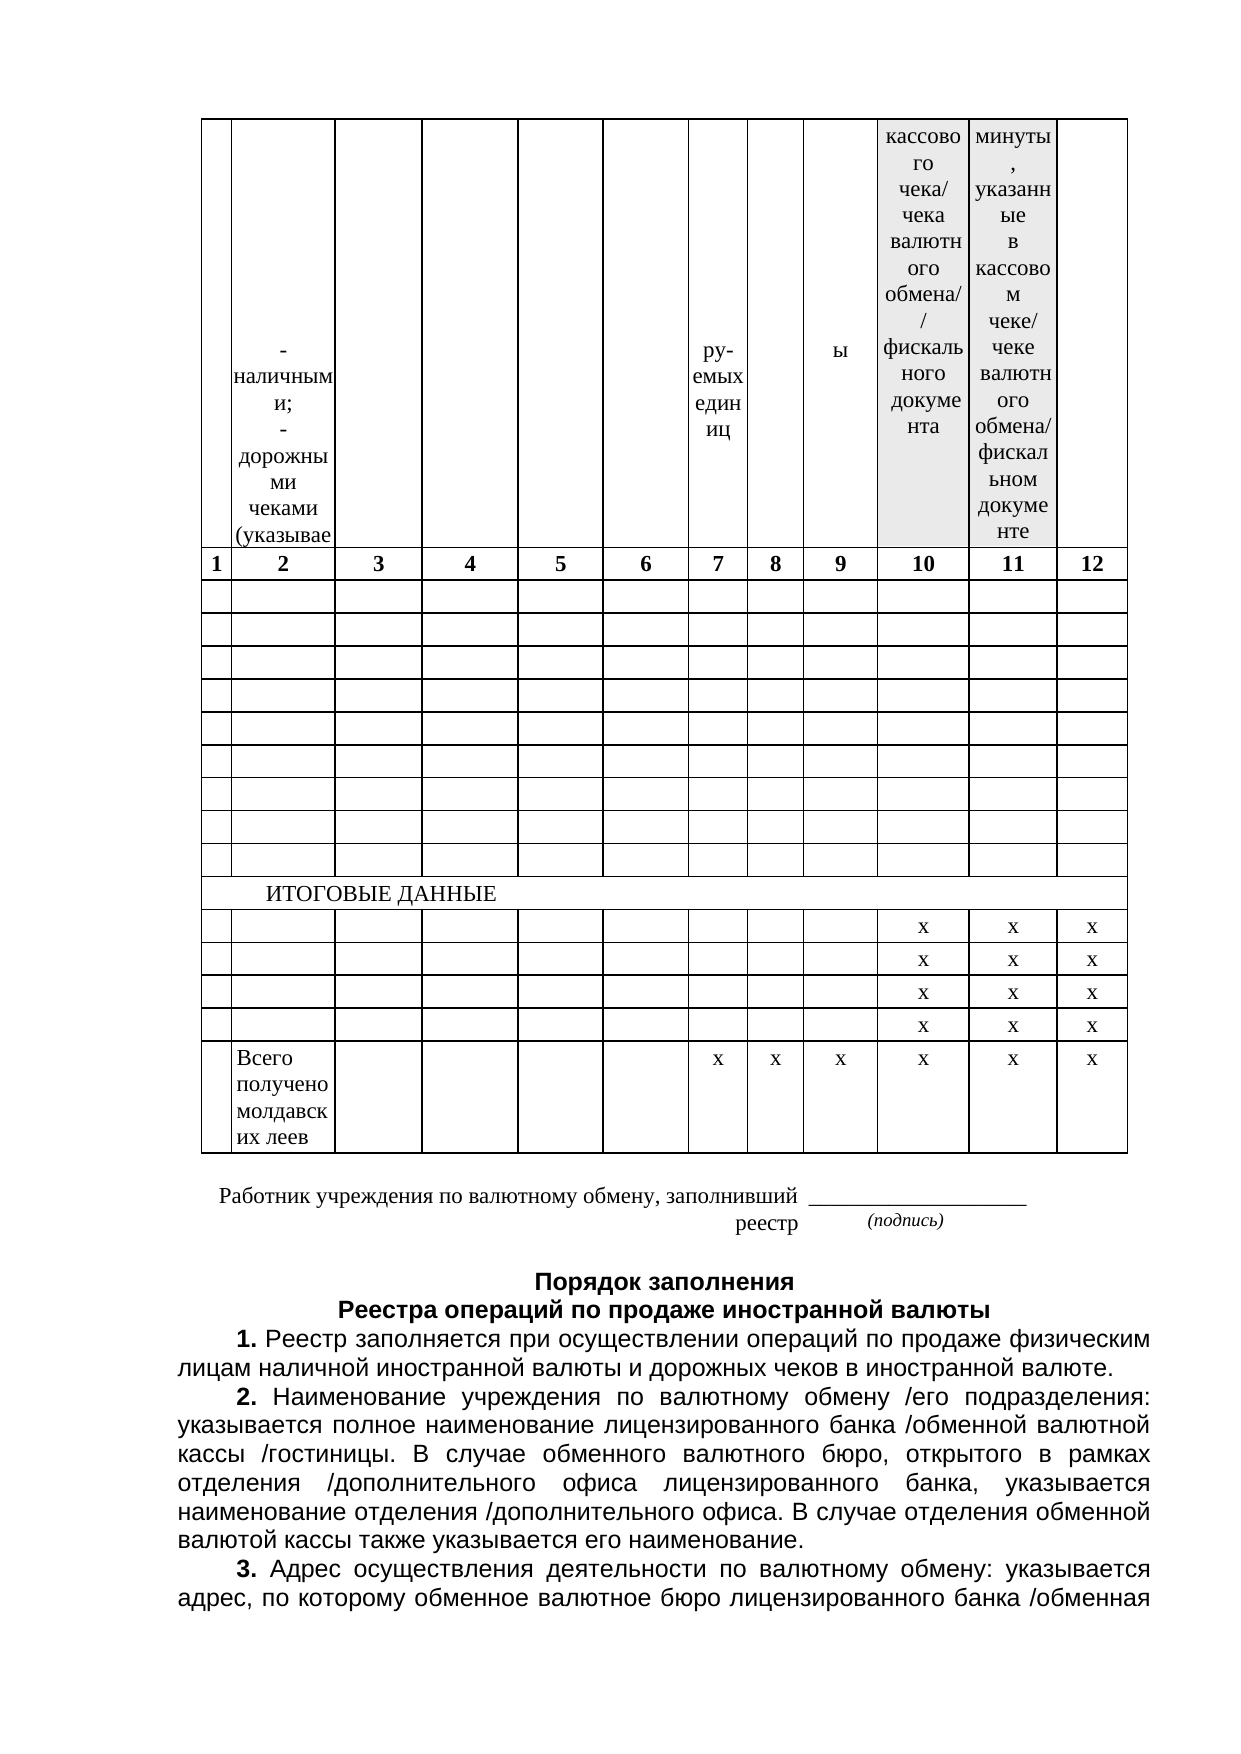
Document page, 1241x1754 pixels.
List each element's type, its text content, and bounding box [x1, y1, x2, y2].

table_cell [878, 844, 968, 876]
table_cell [336, 778, 421, 810]
table_cell [970, 680, 1056, 711]
table_cell [202, 1009, 231, 1040]
table_cell [804, 713, 877, 744]
table_cell [804, 778, 877, 810]
table_cell [232, 1009, 334, 1040]
table_cell [970, 811, 1056, 843]
table_cell [232, 844, 334, 876]
table_cell [202, 976, 231, 1007]
table_cell x [970, 1009, 1056, 1040]
table_cell [689, 581, 747, 612]
table_cell [423, 713, 517, 744]
table_cell [202, 811, 231, 843]
table_cell [336, 811, 421, 843]
table_cell [519, 614, 602, 645]
table_cell x [970, 910, 1056, 941]
table_cell [1058, 581, 1127, 612]
table_cell x [1058, 1009, 1127, 1040]
table_cell [232, 680, 334, 711]
table_cell 2 [232, 548, 334, 579]
table_cell [1058, 746, 1127, 777]
table_cell 8 [748, 548, 803, 579]
table_cell [519, 680, 602, 711]
table_cell [423, 581, 517, 612]
table_cell x [970, 976, 1056, 1007]
table_cell [202, 1042, 231, 1152]
text 2. Наименование учреждения по валютному обмену /его подразделения: указывается полное наименование лицензированного банка /обменной валютной кассы /гостиницы. В случае обменного валютного бюро, открытого в рамках отделения /дополнительного офиса лицензированного банка, указывается наименование отделения /дополнительного офиса. В случае отделения обменной валютой кассы также указывается его наименование. [177, 1381, 1152, 1554]
table_cell 6 [604, 548, 688, 579]
table_cell Работник учреждения по валютному обмену, заполнивший реестр [202, 1154, 803, 1238]
table_cell [232, 746, 334, 777]
table_cell [689, 976, 747, 1007]
table_cell [232, 910, 334, 941]
table_cell [804, 614, 877, 645]
table_cell [748, 844, 803, 876]
table_cell x [1058, 943, 1127, 974]
table_cell [423, 1042, 517, 1152]
table_cell [878, 614, 968, 645]
table_cell [689, 713, 747, 744]
table_cell 5 [519, 548, 602, 579]
table_cell [748, 778, 803, 810]
table_cell x [1058, 910, 1127, 941]
table_cell 10 [878, 548, 968, 579]
table_cell [519, 844, 602, 876]
table_cell [804, 811, 877, 843]
table_cell [1058, 778, 1127, 810]
table_cell [748, 943, 803, 974]
table_cell x [970, 1042, 1056, 1152]
table_cell [604, 976, 688, 1007]
text 1. Реестр заполняется при осуществлении операций по продаже физическим лицам наличной иностранной валюты и дорожных чеков в иностранной валюте. [177, 1324, 1152, 1381]
table_cell [970, 746, 1056, 777]
table_cell [423, 746, 517, 777]
table_cell [232, 778, 334, 810]
table_cell [336, 943, 421, 974]
table_cell [232, 811, 334, 843]
table_cell [689, 778, 747, 810]
table_cell [423, 943, 517, 974]
table_cell [423, 1009, 517, 1040]
table_cell [1058, 680, 1127, 711]
table_cell [748, 811, 803, 843]
table_cell [689, 746, 747, 777]
table_cell [423, 647, 517, 678]
table_cell [604, 746, 688, 777]
table_cell [604, 910, 688, 941]
table_cell [232, 943, 334, 974]
table_cell [519, 647, 602, 678]
table_cell [519, 713, 602, 744]
table_cell [232, 647, 334, 678]
table_cell [604, 811, 688, 843]
table_cell [604, 844, 688, 876]
table_cell [519, 976, 602, 1007]
table_cell 7 [689, 548, 747, 579]
table_cell [336, 844, 421, 876]
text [177, 1554, 1152, 1611]
table_cell [336, 746, 421, 777]
table_cell [336, 910, 421, 941]
table_cell [970, 581, 1056, 612]
table_cell [423, 614, 517, 645]
table_cell x [878, 943, 968, 974]
table_cell [748, 680, 803, 711]
table_cell [689, 1009, 747, 1040]
table_cell [336, 614, 421, 645]
table_cell [804, 943, 877, 974]
table_cell [1058, 614, 1127, 645]
table_cell [604, 680, 688, 711]
table_cell [748, 1009, 803, 1040]
table_cell [519, 581, 602, 612]
table_cell [336, 581, 421, 612]
table_cell [970, 844, 1056, 876]
table_cell [804, 1009, 877, 1040]
table_cell [804, 976, 877, 1007]
table_cell [804, 910, 877, 941]
table_cell Всего получено молдавских леев [232, 1042, 334, 1152]
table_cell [970, 120, 1056, 546]
table_cell [423, 976, 517, 1007]
table_cell [423, 680, 517, 711]
table_cell 3 [336, 548, 421, 579]
table_cell [1058, 811, 1127, 843]
table_cell [1058, 647, 1127, 678]
text Реестра операций по продаже иностранной валюты [177, 1295, 1152, 1324]
table_cell 12 [1058, 548, 1127, 579]
table_cell [604, 614, 688, 645]
table_cell [202, 713, 231, 744]
table_cell x [689, 1042, 747, 1152]
table_cell ___________________ (подпись) [804, 1154, 1127, 1238]
table_cell [748, 976, 803, 1007]
table_cell [232, 713, 334, 744]
table_cell [604, 581, 688, 612]
table_cell [202, 581, 231, 612]
table_cell x [878, 976, 968, 1007]
table_cell [878, 647, 968, 678]
table_cell [423, 811, 517, 843]
table_cell [878, 811, 968, 843]
table_cell [748, 581, 803, 612]
table_cell [604, 778, 688, 810]
table_cell [232, 976, 334, 1007]
table_cell [748, 746, 803, 777]
table_cell [519, 811, 602, 843]
table_cell [604, 1009, 688, 1040]
table_cell [519, 910, 602, 941]
table_cell [604, 943, 688, 974]
table_cell x [748, 1042, 803, 1152]
table_cell [748, 614, 803, 645]
table_cell [748, 910, 803, 941]
table_cell [689, 943, 747, 974]
table_cell [519, 778, 602, 810]
table_cell x [804, 1042, 877, 1152]
table_cell [1058, 713, 1127, 744]
text Порядок заполнения [177, 1266, 1152, 1295]
table_cell [232, 581, 334, 612]
table_cell [689, 647, 747, 678]
table_cell 9 [804, 548, 877, 579]
table_cell [689, 844, 747, 876]
table_cell [604, 713, 688, 744]
table_cell [202, 647, 231, 678]
table_cell [878, 680, 968, 711]
table_cell [202, 746, 231, 777]
table_cell [336, 713, 421, 744]
table_cell [519, 1009, 602, 1040]
table_cell [202, 910, 231, 941]
table_cell [423, 778, 517, 810]
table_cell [878, 120, 968, 546]
table_cell x [1058, 1042, 1127, 1152]
table_cell [689, 614, 747, 645]
table_cell x [1058, 976, 1127, 1007]
table_cell [804, 680, 877, 711]
table_cell [604, 647, 688, 678]
table_cell [1058, 844, 1127, 876]
table_cell 1 [202, 548, 231, 579]
table_cell [689, 811, 747, 843]
table_cell [336, 1042, 421, 1152]
table_cell [202, 844, 231, 876]
table_cell [336, 976, 421, 1007]
table_cell [202, 614, 231, 645]
table_cell x [878, 910, 968, 941]
table_cell [689, 680, 747, 711]
table_cell ИТОГОВЫЕ ДАННЫЕ [202, 877, 1127, 908]
table_cell [804, 746, 877, 777]
table_cell x [970, 943, 1056, 974]
table_cell [878, 581, 968, 612]
table_cell [604, 1042, 688, 1152]
table_cell [202, 943, 231, 974]
table_cell [336, 647, 421, 678]
table_cell [748, 713, 803, 744]
table_cell [804, 647, 877, 678]
table_cell [336, 1009, 421, 1040]
table_cell [970, 713, 1056, 744]
table_cell [970, 647, 1056, 678]
table_cell [519, 746, 602, 777]
table_cell [519, 943, 602, 974]
table_cell [202, 778, 231, 810]
table_cell [748, 647, 803, 678]
table_cell [878, 778, 968, 810]
table_cell [423, 910, 517, 941]
table_cell [878, 713, 968, 744]
table_cell [804, 844, 877, 876]
table_cell [423, 844, 517, 876]
table_cell x [878, 1009, 968, 1040]
table_cell [878, 746, 968, 777]
table_cell 4 [423, 548, 517, 579]
table_cell [970, 778, 1056, 810]
table_cell x [878, 1042, 968, 1152]
table_cell [970, 614, 1056, 645]
table_cell [689, 910, 747, 941]
table_cell [519, 1042, 602, 1152]
table_cell [202, 680, 231, 711]
table_cell [804, 581, 877, 612]
table_cell [232, 614, 334, 645]
table_cell 11 [970, 548, 1056, 579]
table_cell [336, 680, 421, 711]
